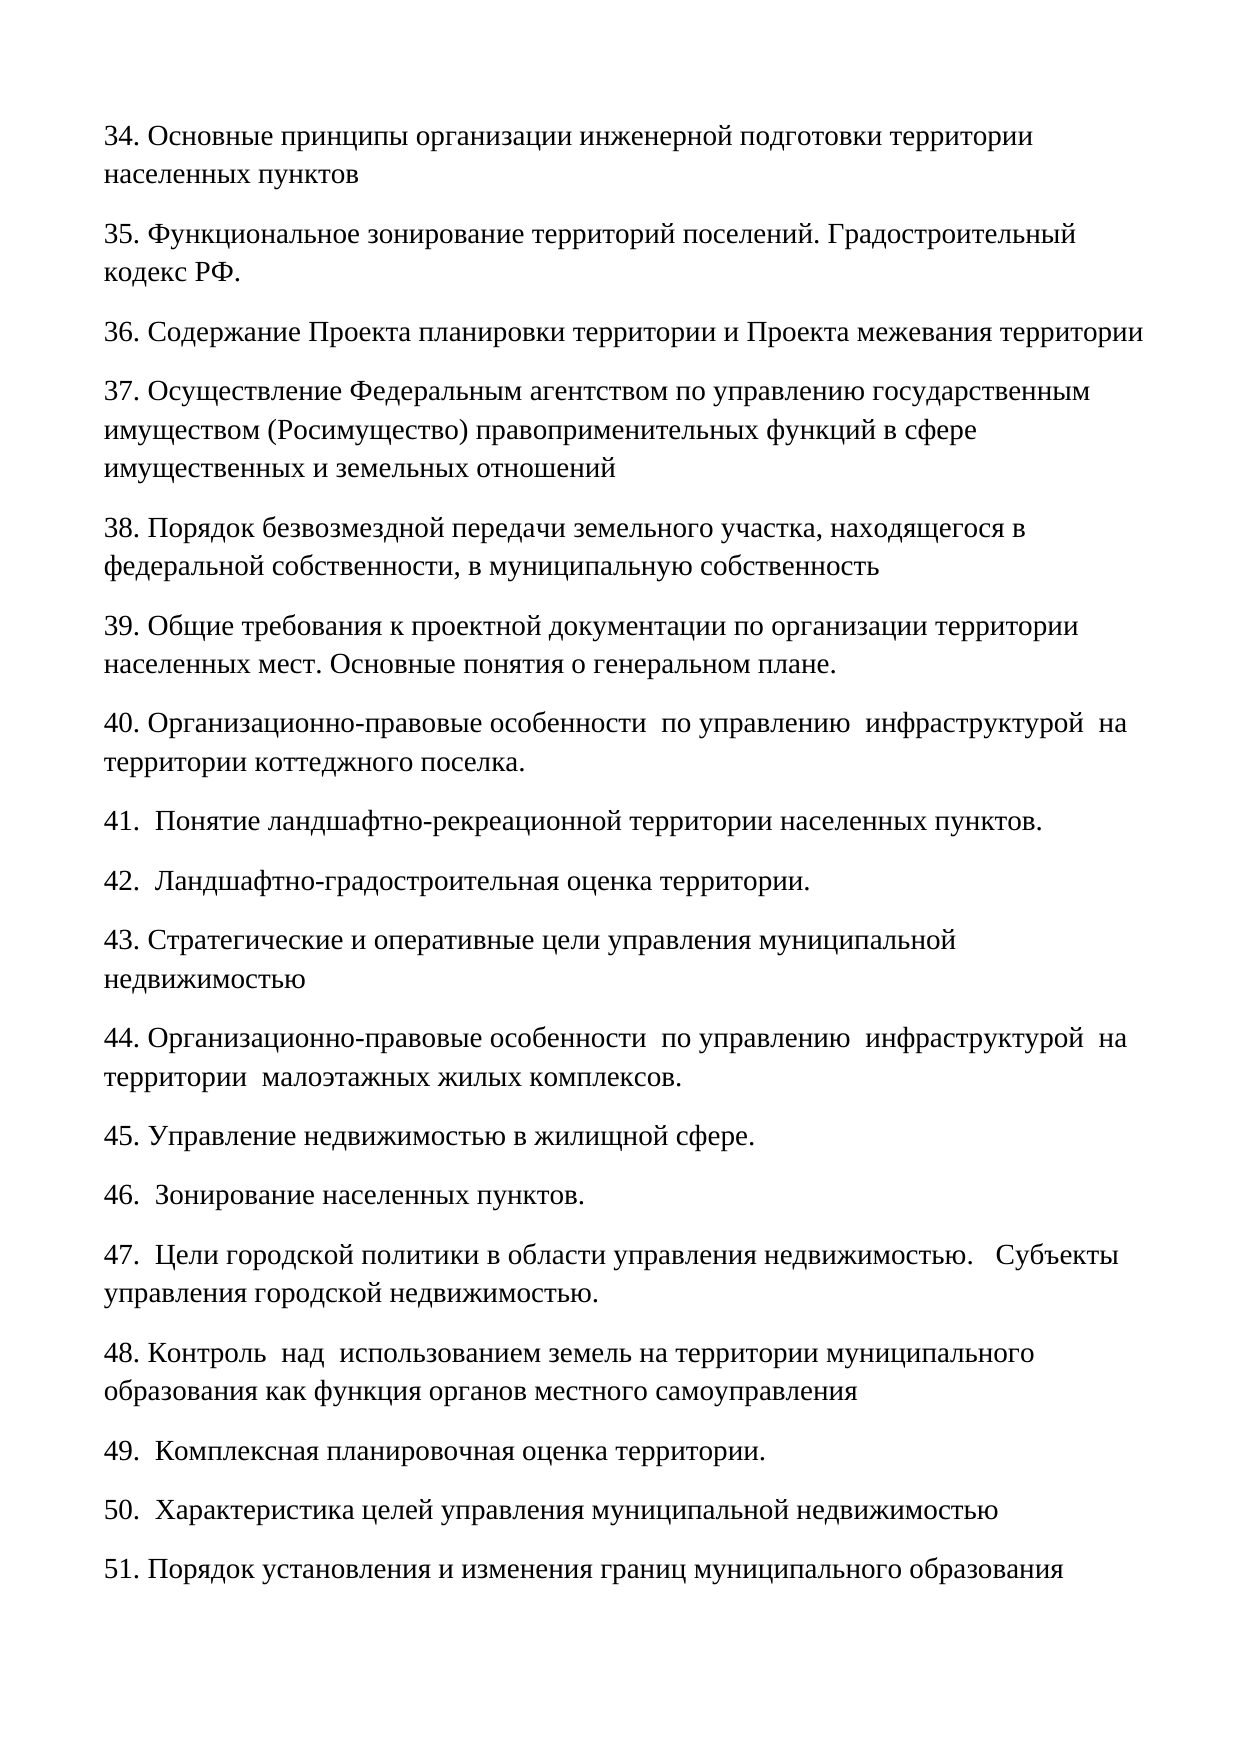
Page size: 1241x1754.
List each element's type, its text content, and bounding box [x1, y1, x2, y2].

text 40. Организационно-правовые особенности по управлению инфраструктурой на территории коттеджного поселка. [103, 706, 1152, 778]
text 34. Основные принципы организации инженерной подготовки территории населенных пунктов [103, 118, 1152, 190]
text 38. Порядок безвозмездной передачи земельного участка, находящегося в федеральной собственности, в муниципальную собственность [103, 510, 1152, 582]
text 39. Общие требования к проектной документации по организации территории населенных мест. Основные понятия о генеральном плане. [103, 608, 1152, 680]
text 48. Контроль над использованием земель на территории муниципального образования как функция органов местного самоуправления [103, 1335, 1152, 1407]
text 35. Функциональное зонирование территорий поселений. Градостроительный кодекс РФ. [103, 216, 1152, 288]
text 43. Стратегические и оперативные цели управления муниципальной недвижимостью [103, 922, 1152, 994]
text 51. Порядок установления и изменения границ муниципального образования [103, 1551, 1152, 1585]
text 45. Управление недвижимостью в жилищной сфере. [103, 1118, 1152, 1152]
text 42. Ландшафтно-градостроительная оценка территории. [103, 863, 1152, 896]
text 47. Цели городской политики в области управления недвижимостью. Субъекты управления городской недвижимостью. [103, 1237, 1152, 1309]
text 49. Комплексная планировочная оценка территории. [103, 1433, 1152, 1466]
text 50. Характеристика целей управления муниципальной недвижимостью [103, 1492, 1152, 1526]
text 37. Осуществление Федеральным агентством по управлению государственным имуществом (Росимущество) правоприменительных функций в сфере имущественных и земельных отношений [103, 373, 1152, 484]
text 44. Организационно-правовые особенности по управлению инфраструктурой на территории малоэтажных жилых комплексов. [103, 1020, 1152, 1092]
text 41. Понятие ландшафтно-рекреационной территории населенных пунктов. [103, 803, 1152, 837]
text 46. Зонирование населенных пунктов. [103, 1177, 1152, 1211]
text 36. Содержание Проекта планировки территории и Проекта межевания территории [103, 314, 1152, 347]
